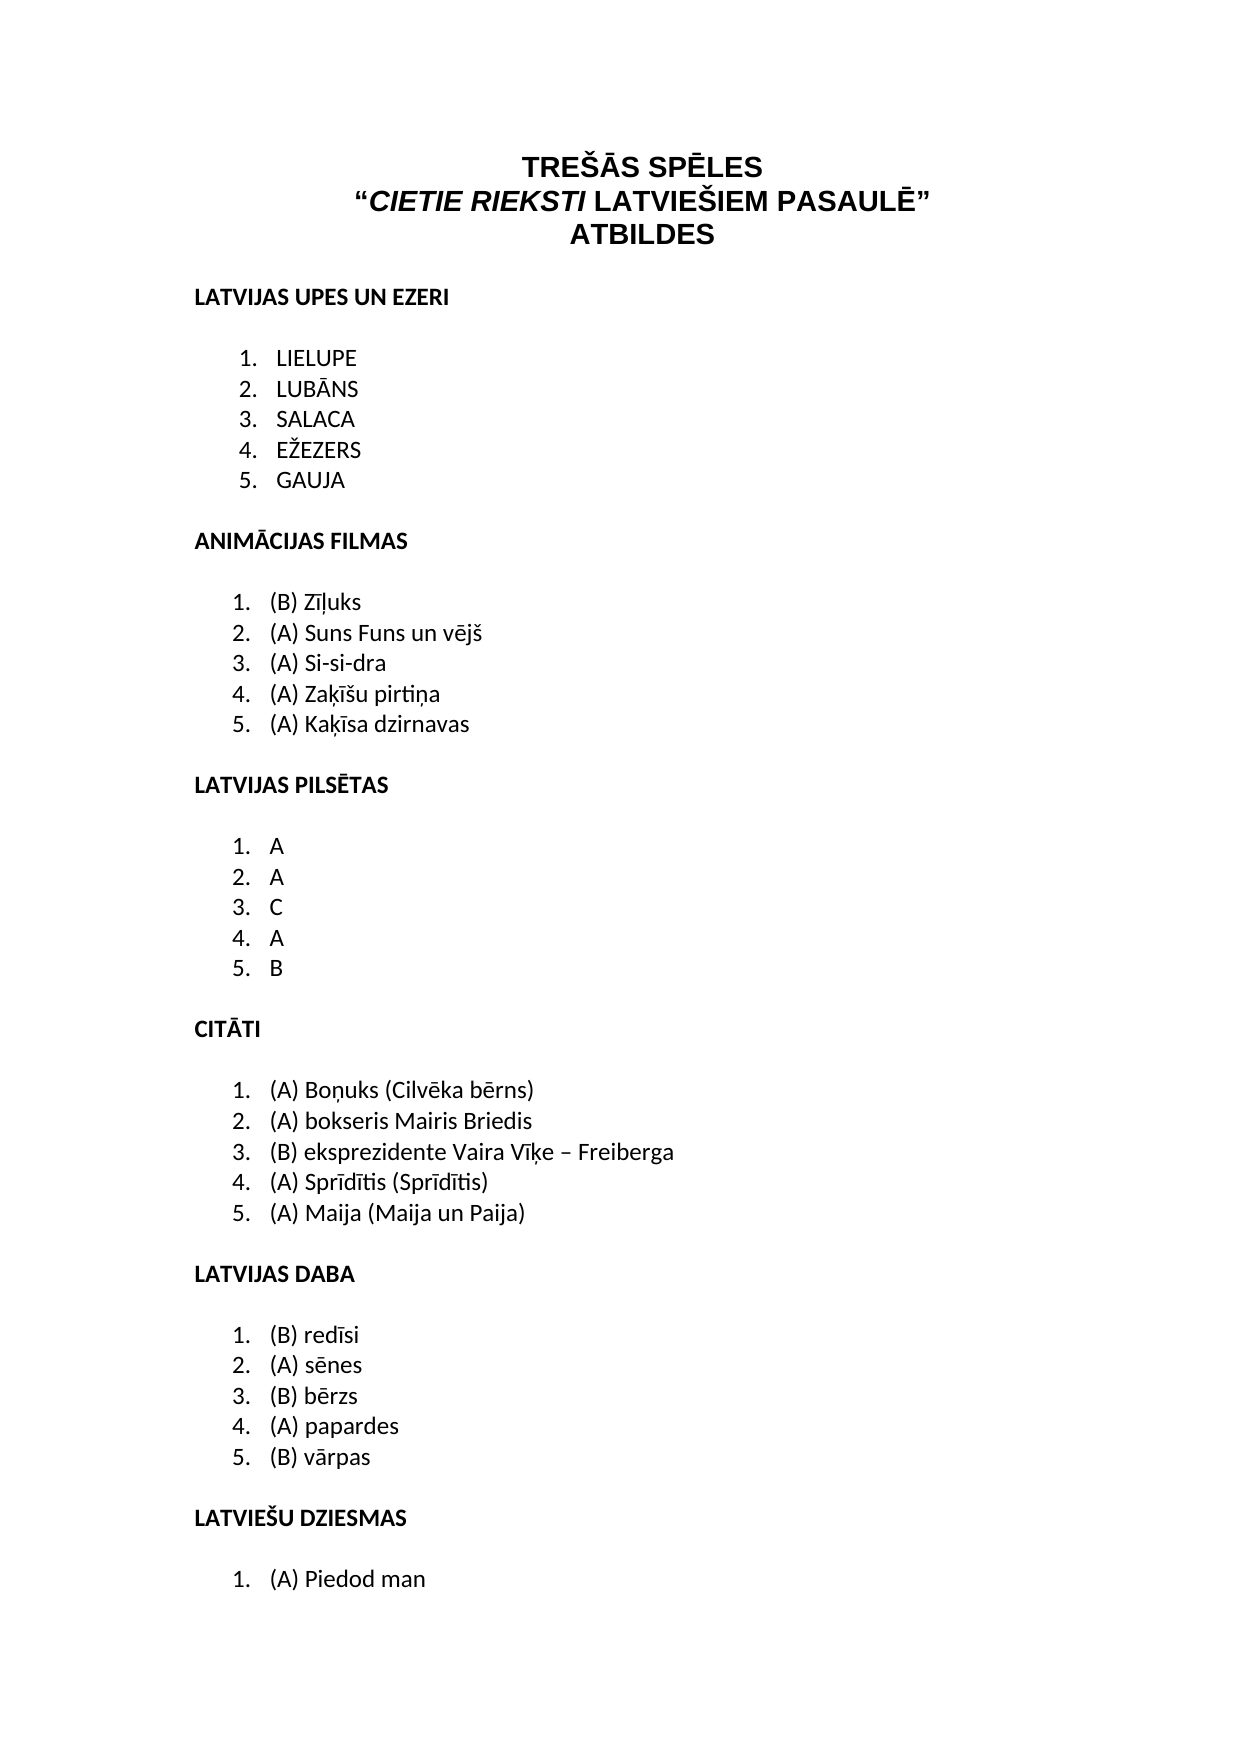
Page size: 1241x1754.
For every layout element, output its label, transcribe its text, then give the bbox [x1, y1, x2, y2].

list (A) Maija (Maija un Paija) [232, 1197, 1090, 1227]
text ANIMĀCIJAS FILMAS [194, 525, 1090, 556]
text LATVIJAS UPES UN EZERI [194, 281, 1090, 312]
list C [232, 892, 1090, 922]
list (B) vārpas [232, 1441, 1090, 1471]
list (A) Zaķīšu pirtiņa [232, 678, 1090, 708]
list (A) sēnes [232, 1349, 1090, 1380]
list A [232, 922, 1090, 953]
list (B) bērzs [232, 1380, 1090, 1410]
list (A) bokseris Mairis Briedis [232, 1105, 1090, 1136]
list LIELUPE [239, 342, 1090, 373]
list (A) Kaķīsa dzirnavas [232, 708, 1090, 739]
text LATVIJAS PILSĒTAS [194, 769, 1090, 800]
list (A) Piedod man [232, 1563, 1090, 1593]
list A [232, 861, 1090, 892]
text LATVIEŠU DZIESMAS [194, 1502, 1090, 1532]
text TREŠĀS SPĒLES [194, 150, 1090, 183]
text “CIETIE RIEKSTI LATVIEŠIEM PASAULĒ” [194, 183, 1090, 217]
list LUBĀNS [239, 373, 1090, 403]
text LATVIJAS DABA [194, 1258, 1090, 1288]
list (A) papardes [232, 1410, 1090, 1441]
list EŽEZERS [239, 434, 1090, 464]
list (A) Suns Funs un vējš [232, 617, 1090, 647]
list (B) eksprezidente Vaira Vīķe – Freiberga [232, 1136, 1090, 1166]
list GAUJA [239, 464, 1090, 495]
list SALACA [239, 403, 1090, 434]
list (A) Sprīdītis (Sprīdītis) [232, 1166, 1090, 1197]
list (B) redīsi [232, 1319, 1090, 1349]
text ATBILDES [194, 217, 1090, 251]
list (A) Si-si-dra [232, 647, 1090, 678]
text CITĀTI [194, 1014, 1090, 1044]
list (B) Zīļuks [232, 586, 1090, 617]
list B [232, 953, 1090, 983]
list A [232, 831, 1090, 861]
list (A) Boņuks (Cilvēka bērns) [232, 1075, 1090, 1105]
